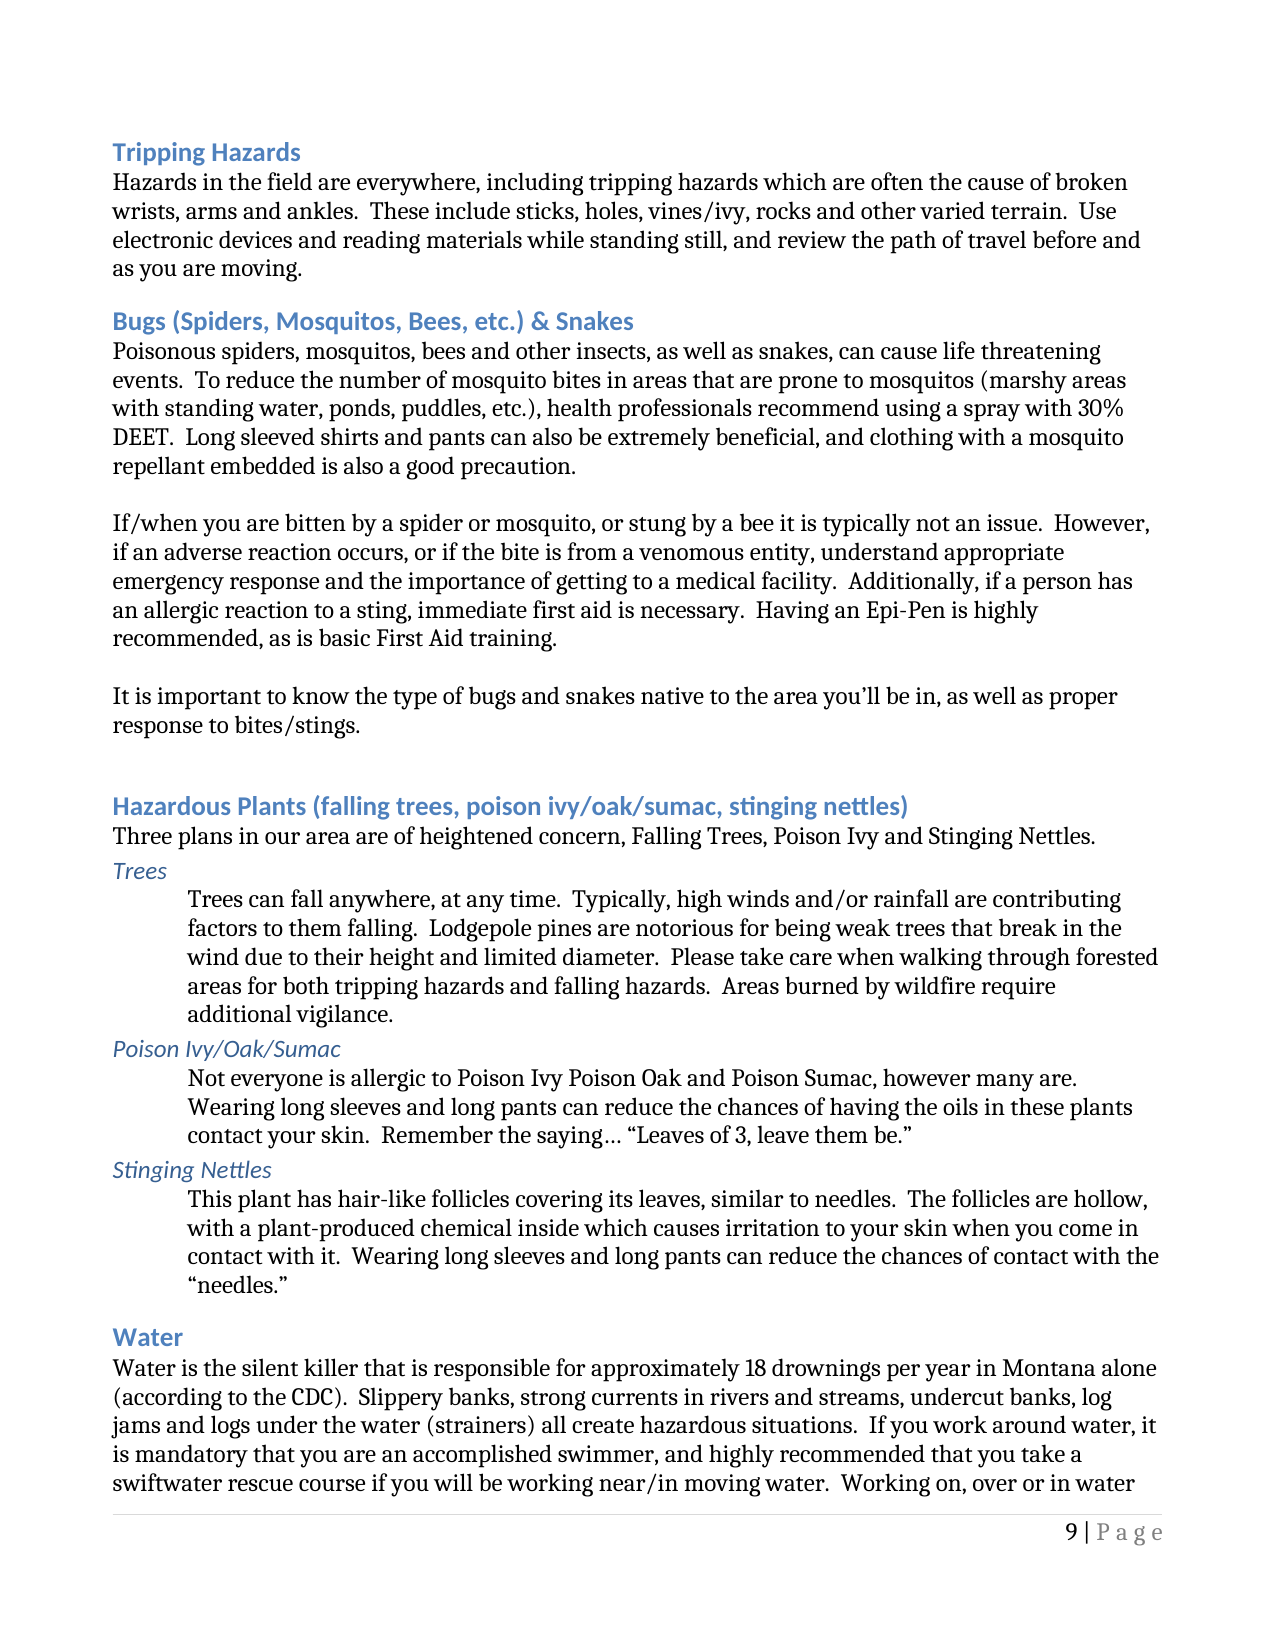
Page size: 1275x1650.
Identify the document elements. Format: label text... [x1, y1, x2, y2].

text If/when you are bitten by a spider or mosquito, or stung by a bee it is typically not an issue. However, if an adverse reaction occurs, or if the bite is from a venomous entity, understand appropriate emergency response and the importance of getting to a medical facility. Additionally, if a person has an allergic reaction to a sting, immediate first aid is necessary. Having an Epi-Pen is highly recommended, as is basic First Aid training. [112, 509, 1162, 653]
text Three plans in our area are of heightened concern, Falling Trees, Poison Ivy and Stinging Nettles. [112, 822, 1162, 851]
subtitle Stinging Nettles [112, 1154, 1162, 1185]
text Trees can fall anywhere, at any time. Typically, high winds and/or rainfall are contributing factors to them falling. Lodgepole pines are notorious for being weak trees that break in the wind due to their height and limited diameter. Please take care when walking through forested areas for both tripping hazards and falling hazards. Areas burned by wildfire require additional vigilance. [187, 885, 1162, 1029]
subtitle Hazardous Plants (falling trees, poison ivy/oak/sumac, stinging nettles) [112, 789, 1162, 822]
text Hazards in the field are everywhere, including tripping hazards which are often the cause of broken wrists, arms and ankles. These include sticks, holes, vines/ivy, rocks and other varied terrain. Use electronic devices and reading materials while standing still, and review the path of travel before and as you are moving. [112, 168, 1162, 283]
subtitle Water [112, 1321, 1162, 1354]
text Poisonous spiders, mosquitos, bees and other insects, as well as snakes, can cause life threatening events. To reduce the number of mosquito bites in areas that are prone to mosquitos (marshy areas with standing water, ponds, puddles, etc.), health professionals recommend using a spray with 30% DEET. Long sleeved shirts and pants can also be extremely beneficial, and clothing with a mosquito repellant embedded is also a good precaution. [112, 337, 1162, 481]
subtitle Trees [112, 855, 1162, 885]
text This plant has hair-like follicles covering its leaves, similar to needles. The follicles are hollow, with a plant-produced chemical inside which causes irritation to your skin when you come in contact with it. Wearing long sleeves and long pants can reduce the chances of contact with the “needles.” [187, 1185, 1162, 1300]
subtitle Poison Ivy/Oak/Sumac [112, 1033, 1162, 1064]
subtitle Tripping Hazards [112, 135, 1162, 168]
text Not everyone is allergic to Poison Ivy Poison Oak and Poison Sumac, however many are. Wearing long sleeves and long pants can reduce the chances of having the oils in these plants contact your skin. Remember the saying… “Leaves of 3, leave them be.” [187, 1064, 1162, 1150]
text It is important to know the type of bugs and snakes native to the area you’ll be in, as well as proper response to bites/stings. [112, 682, 1162, 739]
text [112, 1354, 1162, 1497]
subtitle Bugs (Spiders, Mosquitos, Bees, etc.) & Snakes [112, 304, 1162, 337]
